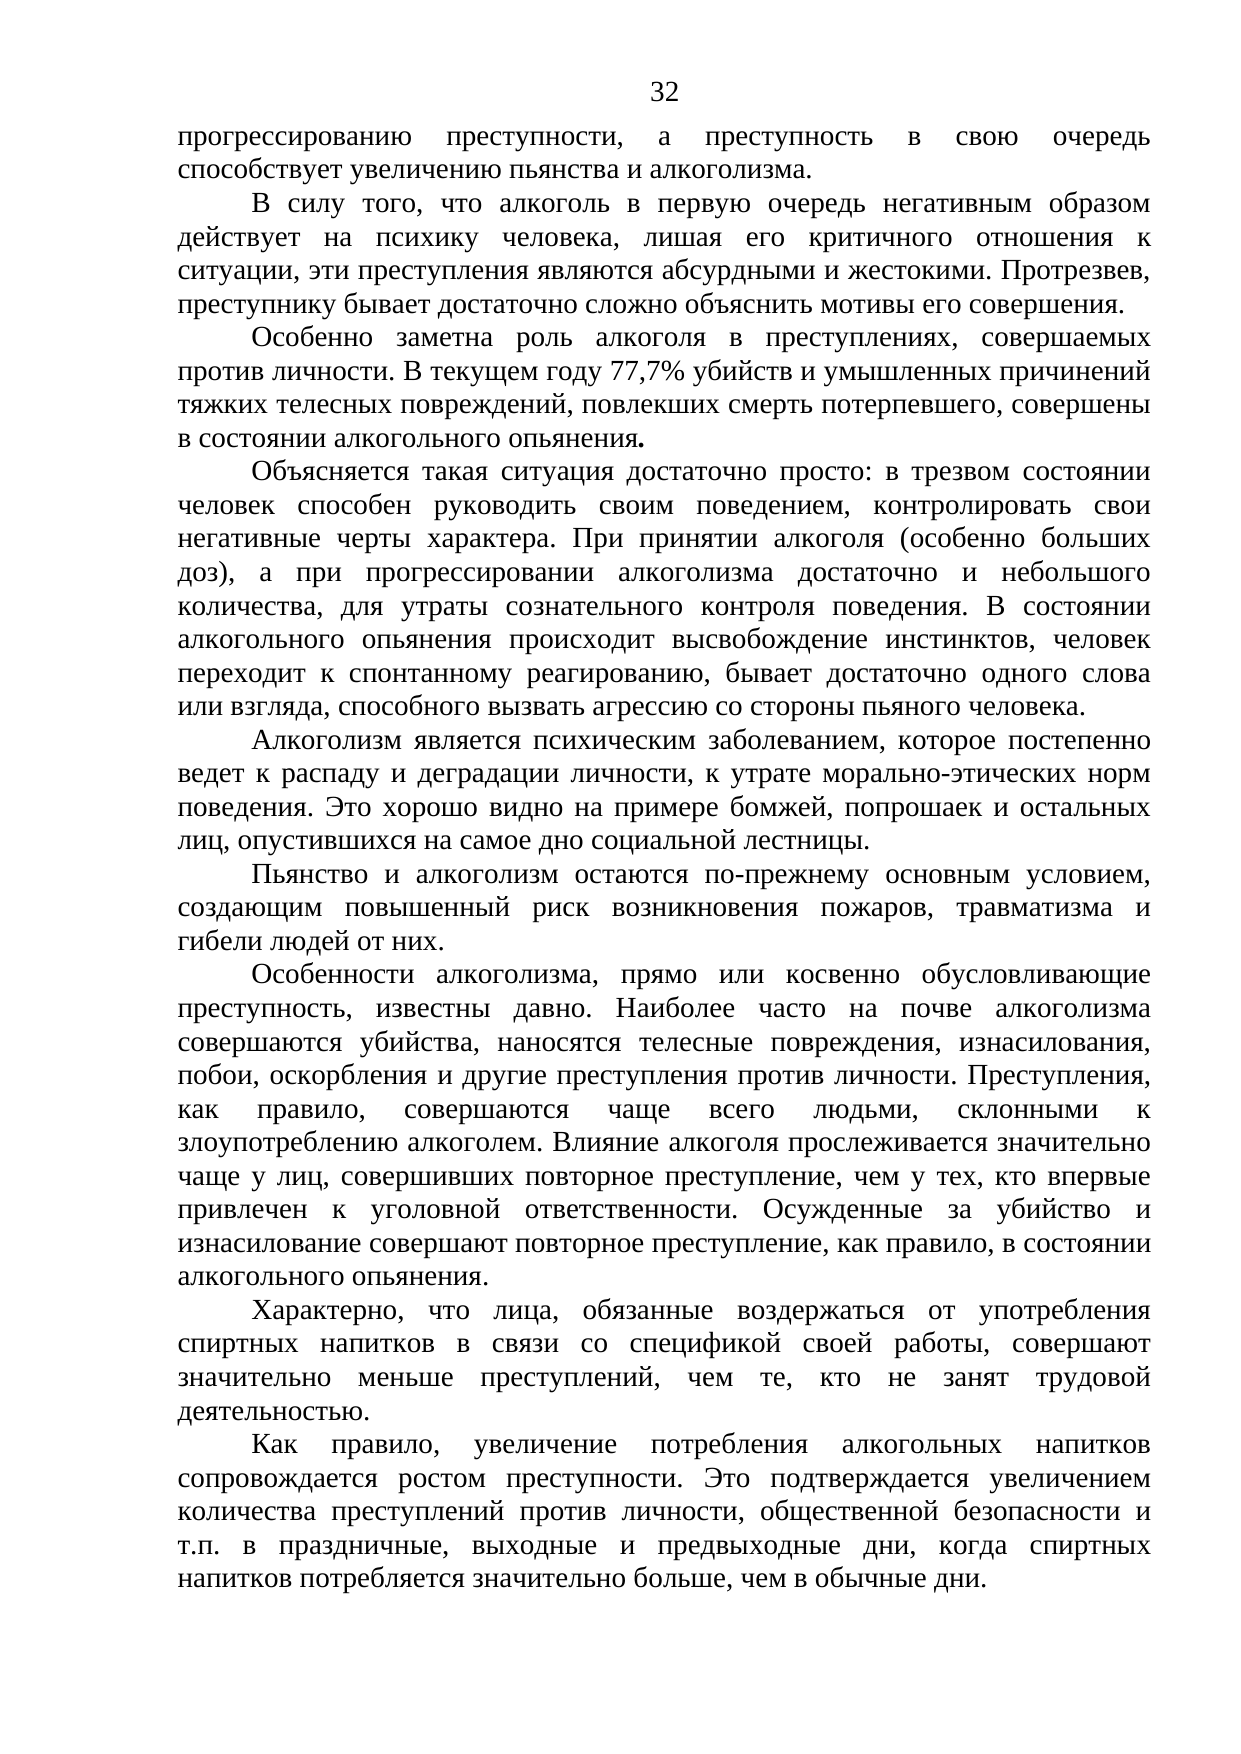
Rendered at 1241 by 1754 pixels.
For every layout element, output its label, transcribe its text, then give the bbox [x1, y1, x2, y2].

text Алкоголизм является психическим заболеванием, которое постепенно ведет к распаду и деградации личности, к утрате морально-этических норм поведения. Это хорошо видно на примере бомжей, попрошаек и остальных лиц, опустившихся на самое дно социальной лестницы. [177, 722, 1152, 856]
text Особенности алкоголизма, прямо или косвенно обусловливающие преступность, известны давно. Наиболее часто на почве алкоголизма совершаются убийства, наносятся телесные повреждения, изнасилования, побои, оскорбления и другие преступления против личности. Преступления, как правило, совершаются чаще всего людьми, склонными к злоупотреблению алкоголем. Влияние алкоголя прослеживается значительно чаще у лиц, совершивших повторное преступление, чем у тех, кто впервые привлечен к уголовной ответственности. Осужденные за убийство и изнасилование совершают повторное преступление, как правило, в состоянии алкогольного опьянения. [177, 957, 1152, 1292]
text Объясняется такая ситуация достаточно просто: в трезвом состоянии человек способен руководить своим поведением, контролировать свои негативные черты характера. При принятии алкоголя (особенно больших доз), а при прогрессировании алкоголизма достаточно и небольшого количества, для утраты сознательного контроля поведения. В состоянии алкогольного опьянения происходит высвобождение инстинктов, человек переходит к спонтанному реагированию, бывает достаточно одного слова или взгляда, способного вызвать агрессию со стороны пьяного человека. [177, 453, 1152, 722]
text Пьянство и алкоголизм остаются по-прежнему основным условием, создающим повышенный риск возникновения пожаров, травматизма и гибели людей от них. [177, 856, 1152, 957]
text В силу того, что алкоголь в первую очередь негативным образом действует на психику человека, лишая его критичного отношения к ситуации, эти преступления являются абсурдными и жестокими. Протрезвев, преступнику бывает достаточно сложно объяснить мотивы его совершения. [177, 185, 1152, 319]
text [177, 118, 1152, 185]
text Особенно заметна роль алкоголя в преступлениях, совершаемых против личности. В текущем году 77,7% убийств и умышленных причинений тяжких телесных повреждений, повлекших смерть потерпевшего, совершены в состоянии алкогольного опьянения. [177, 319, 1152, 453]
text Как правило, увеличение потребления алкогольных напитков сопровождается ростом преступности. Это подтверждается увеличением количества преступлений против личности, общественной безопасности и т.п. в праздничные, выходные и предвыходные дни, когда спиртных напитков потребляется значительно больше, чем в обычные дни. [177, 1426, 1152, 1594]
text Характерно, что лица, обязанные воздержаться от употребления спиртных напитков в связи со спецификой своей работы, совершают значительно меньше преступлений, чем те, кто не занят трудовой деятельностью. [177, 1292, 1152, 1426]
